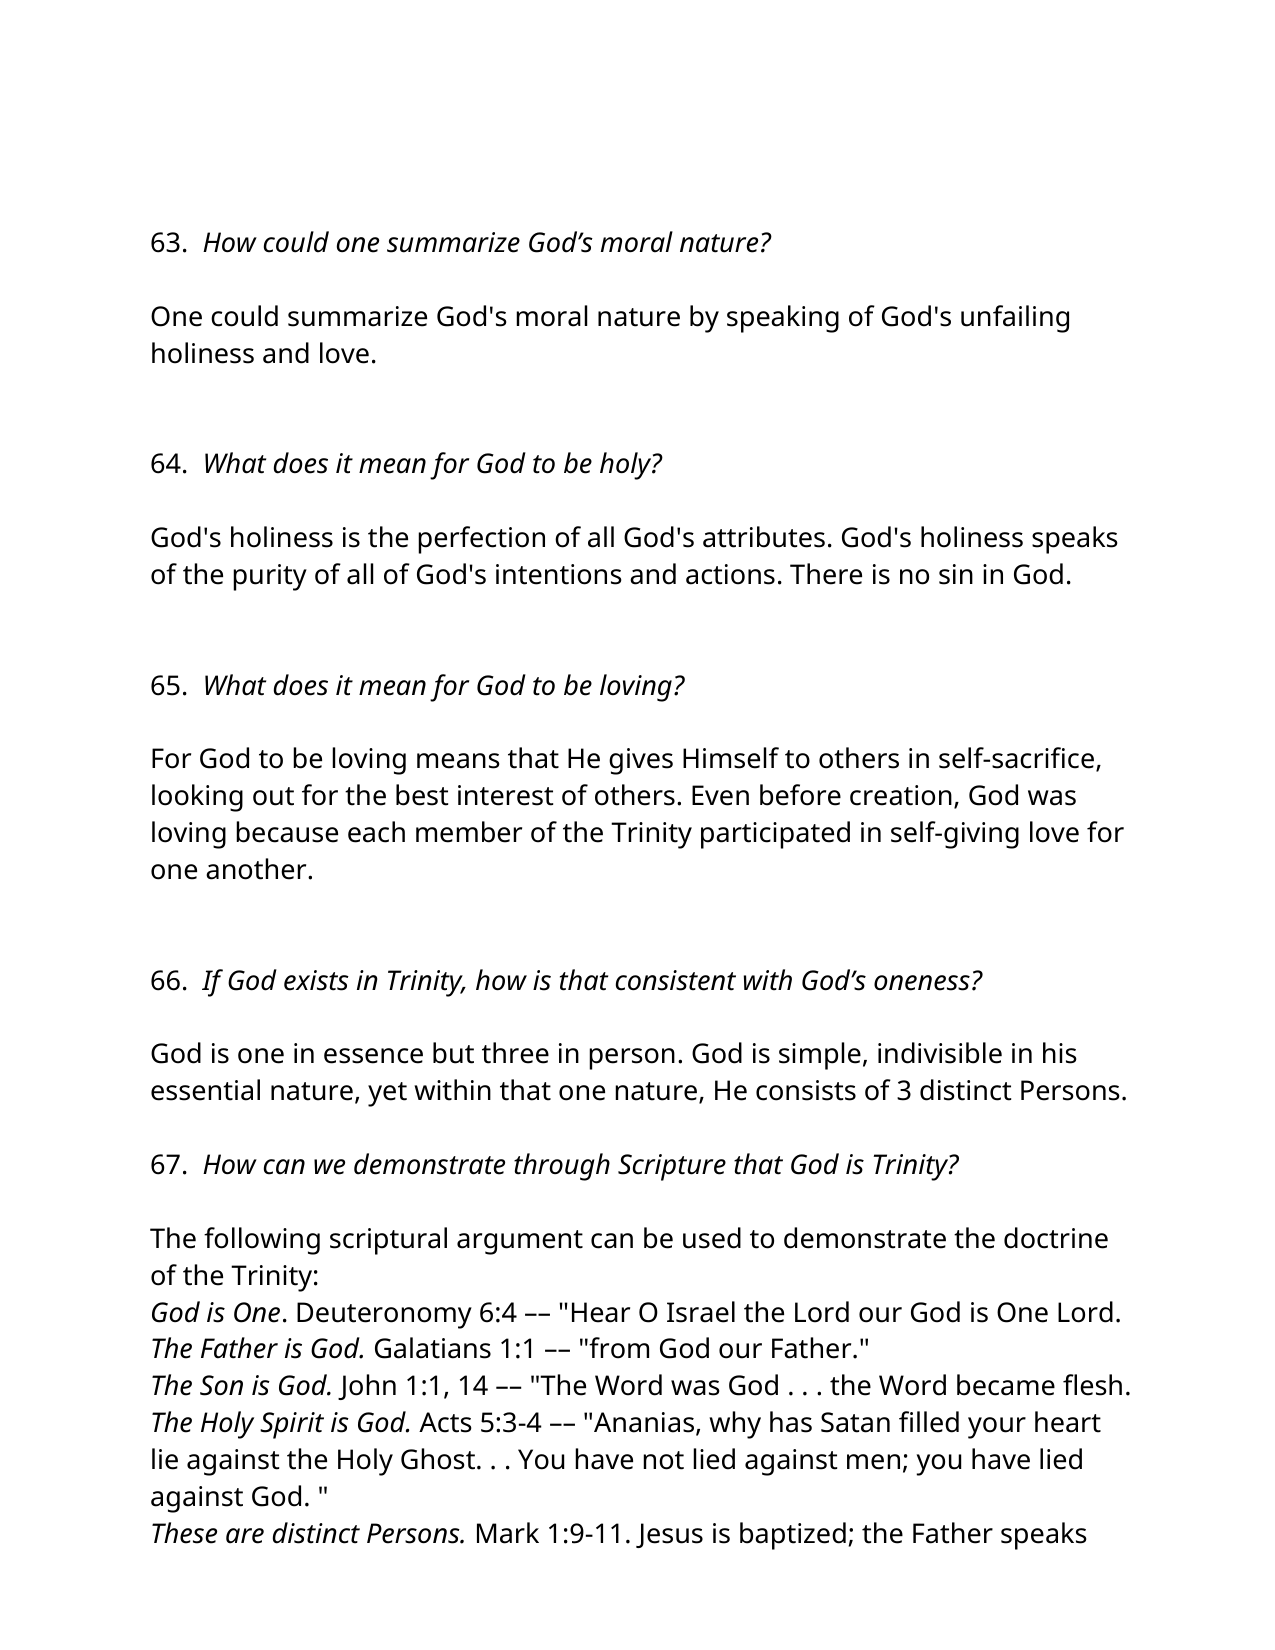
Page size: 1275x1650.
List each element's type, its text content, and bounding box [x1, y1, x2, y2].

text The Son is God. John 1:1, 14 –– "The Word was God . . . the Word became flesh. [150, 1367, 1134, 1404]
text 67. How can we demonstrate through Scripture that God is Trinity? [150, 1146, 1134, 1182]
text 66. If God exists in Trinity, how is that consistent with God’s oneness? [150, 961, 1134, 998]
text 64. What does it mean for God to be holy? [150, 445, 1134, 482]
text The Father is God. Galatians 1:1 –– "from God our Father." [150, 1330, 1134, 1367]
text The following scriptural argument can be used to demonstrate the doctrine of the Trinity: [150, 1219, 1134, 1293]
text God is one in essence but three in person. God is simple, indivisible in his essential nature, yet within that one nature, He consists of 3 distinct Persons. [150, 1035, 1134, 1109]
text God's holiness is the perfection of all God's attributes. God's holiness speaks of the purity of all of God's intentions and actions. There is no sin in God. [150, 519, 1134, 592]
text One could summarize God's moral nature by speaking of God's unfailing holiness and love. [150, 297, 1134, 371]
text The Holy Spirit is God. Acts 5:3-4 –– "Ananias, why has Satan filled your heart lie against the Holy Ghost. . . You have not lied against men; you have lied against God. " [150, 1404, 1134, 1514]
text 63. How could one summarize God’s moral nature? [150, 224, 1134, 261]
text For God to be loving means that He gives Himself to others in self-sacrifice, looking out for the best interest of others. Even before creation, God was loving because each member of the Trinity participated in self-giving love for one another. [150, 740, 1134, 887]
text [150, 1514, 1134, 1551]
text God is One. Deuteronomy 6:4 –– "Hear O Israel the Lord our God is One Lord. [150, 1293, 1134, 1330]
text 65. What does it mean for God to be loving? [150, 666, 1134, 703]
